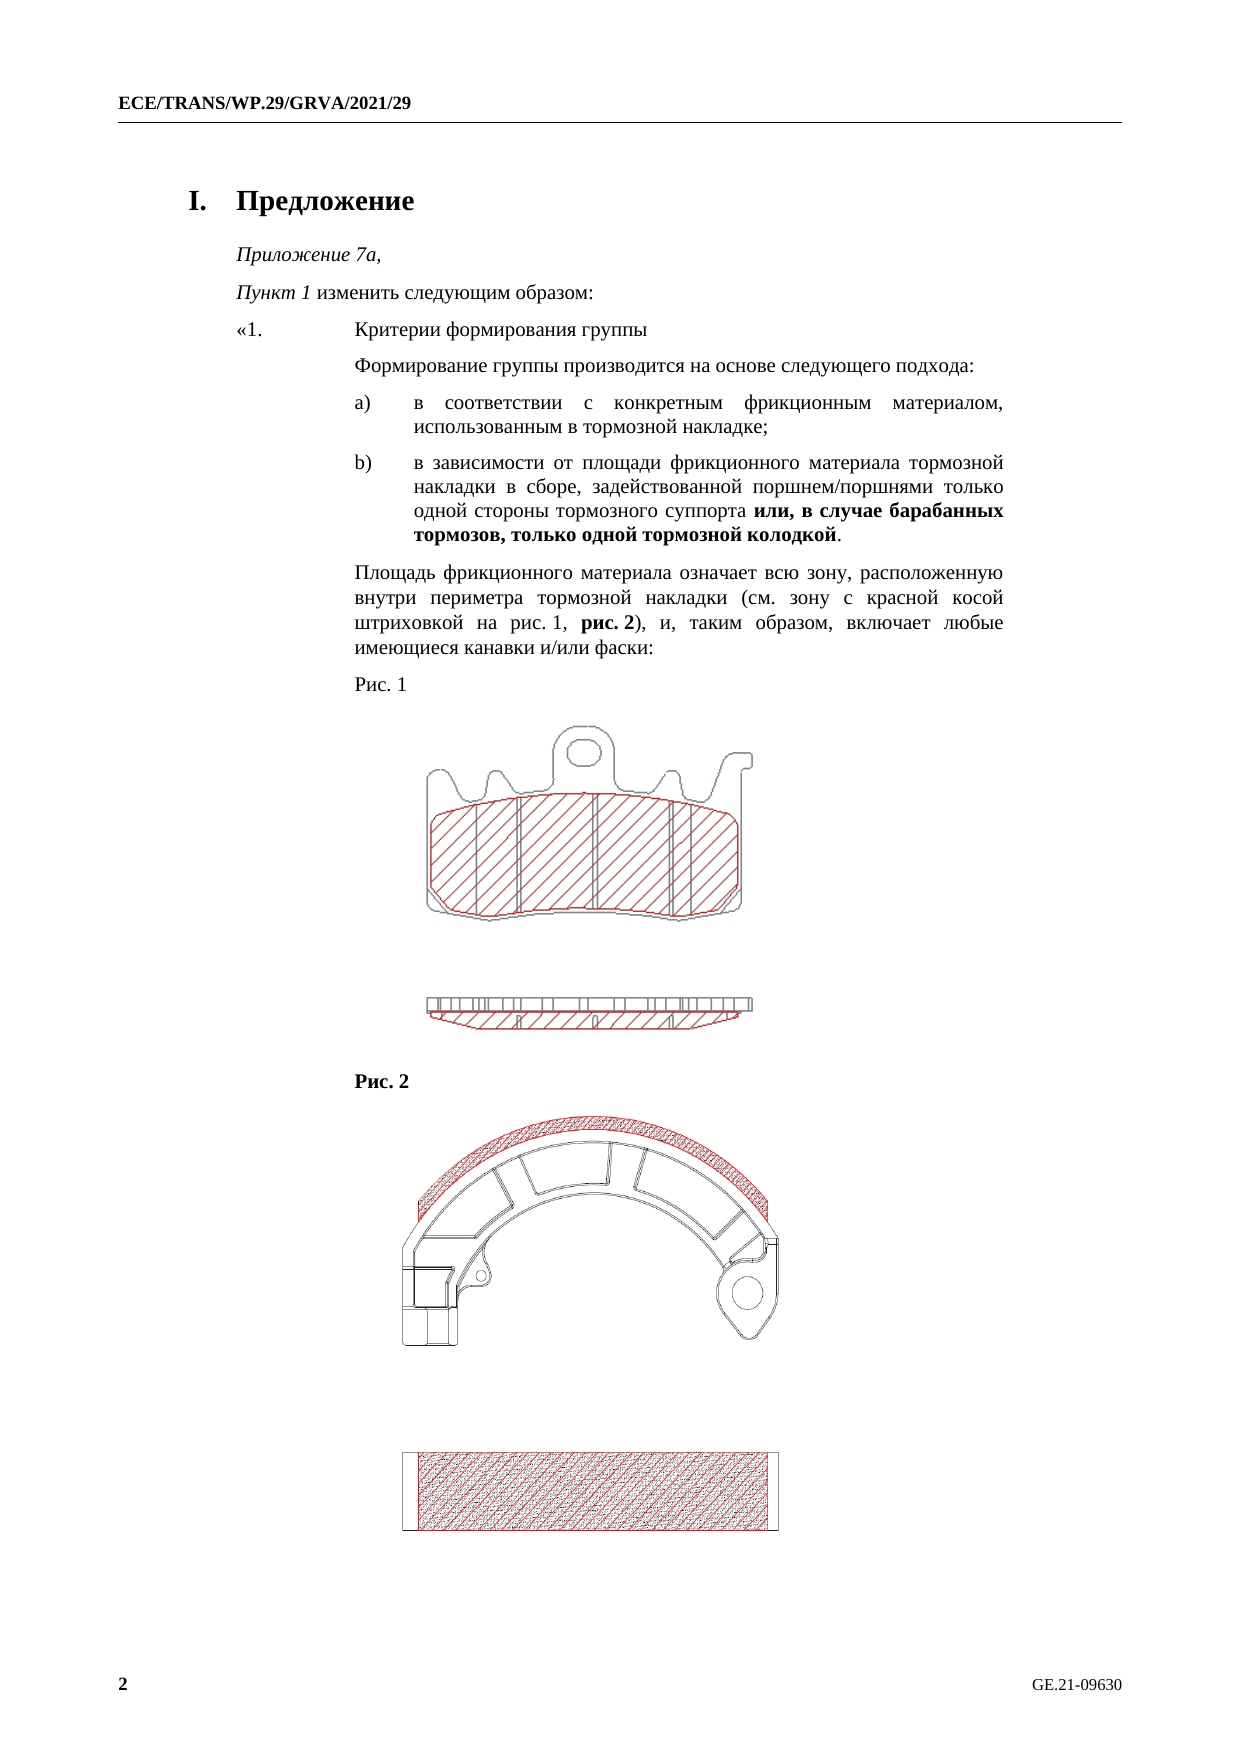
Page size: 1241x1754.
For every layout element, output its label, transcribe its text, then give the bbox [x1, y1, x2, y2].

text I. Предложение [118, 185, 1004, 216]
text Рис. 2 [295, 1068, 1004, 1093]
list «1. Критерии формирования группы [236, 316, 1004, 341]
text Приложение 7a, [236, 241, 1004, 266]
picture [387, 1105, 794, 1543]
picture [410, 708, 772, 1056]
list a) в соответствии с конкретным фрикционным материалом, использованным в тормозной накладке; [354, 389, 1004, 438]
text Площадь фрикционного материала означает всю зону, расположенную внутри периметра тормозной накладки (см. зону с красной косой штриховкой на рис. 1, рис. 2), и, таким образом, включает любые имеющиеся канавки и/или фаски: [236, 559, 1004, 659]
list Формирование группы производится на основе следующего подхода: [236, 353, 1004, 377]
text Пункт 1 изменить следующим образом: [236, 279, 1004, 304]
text Рис. 1 [236, 671, 1004, 696]
list b) в зависимости от площади фрикционного материала тормозной накладки в сборе, задействованной поршнем/поршнями только одной стороны тормозного суппорта или, в случае барабанных тормозов, только одной тормозной колодкой. [354, 450, 1004, 546]
